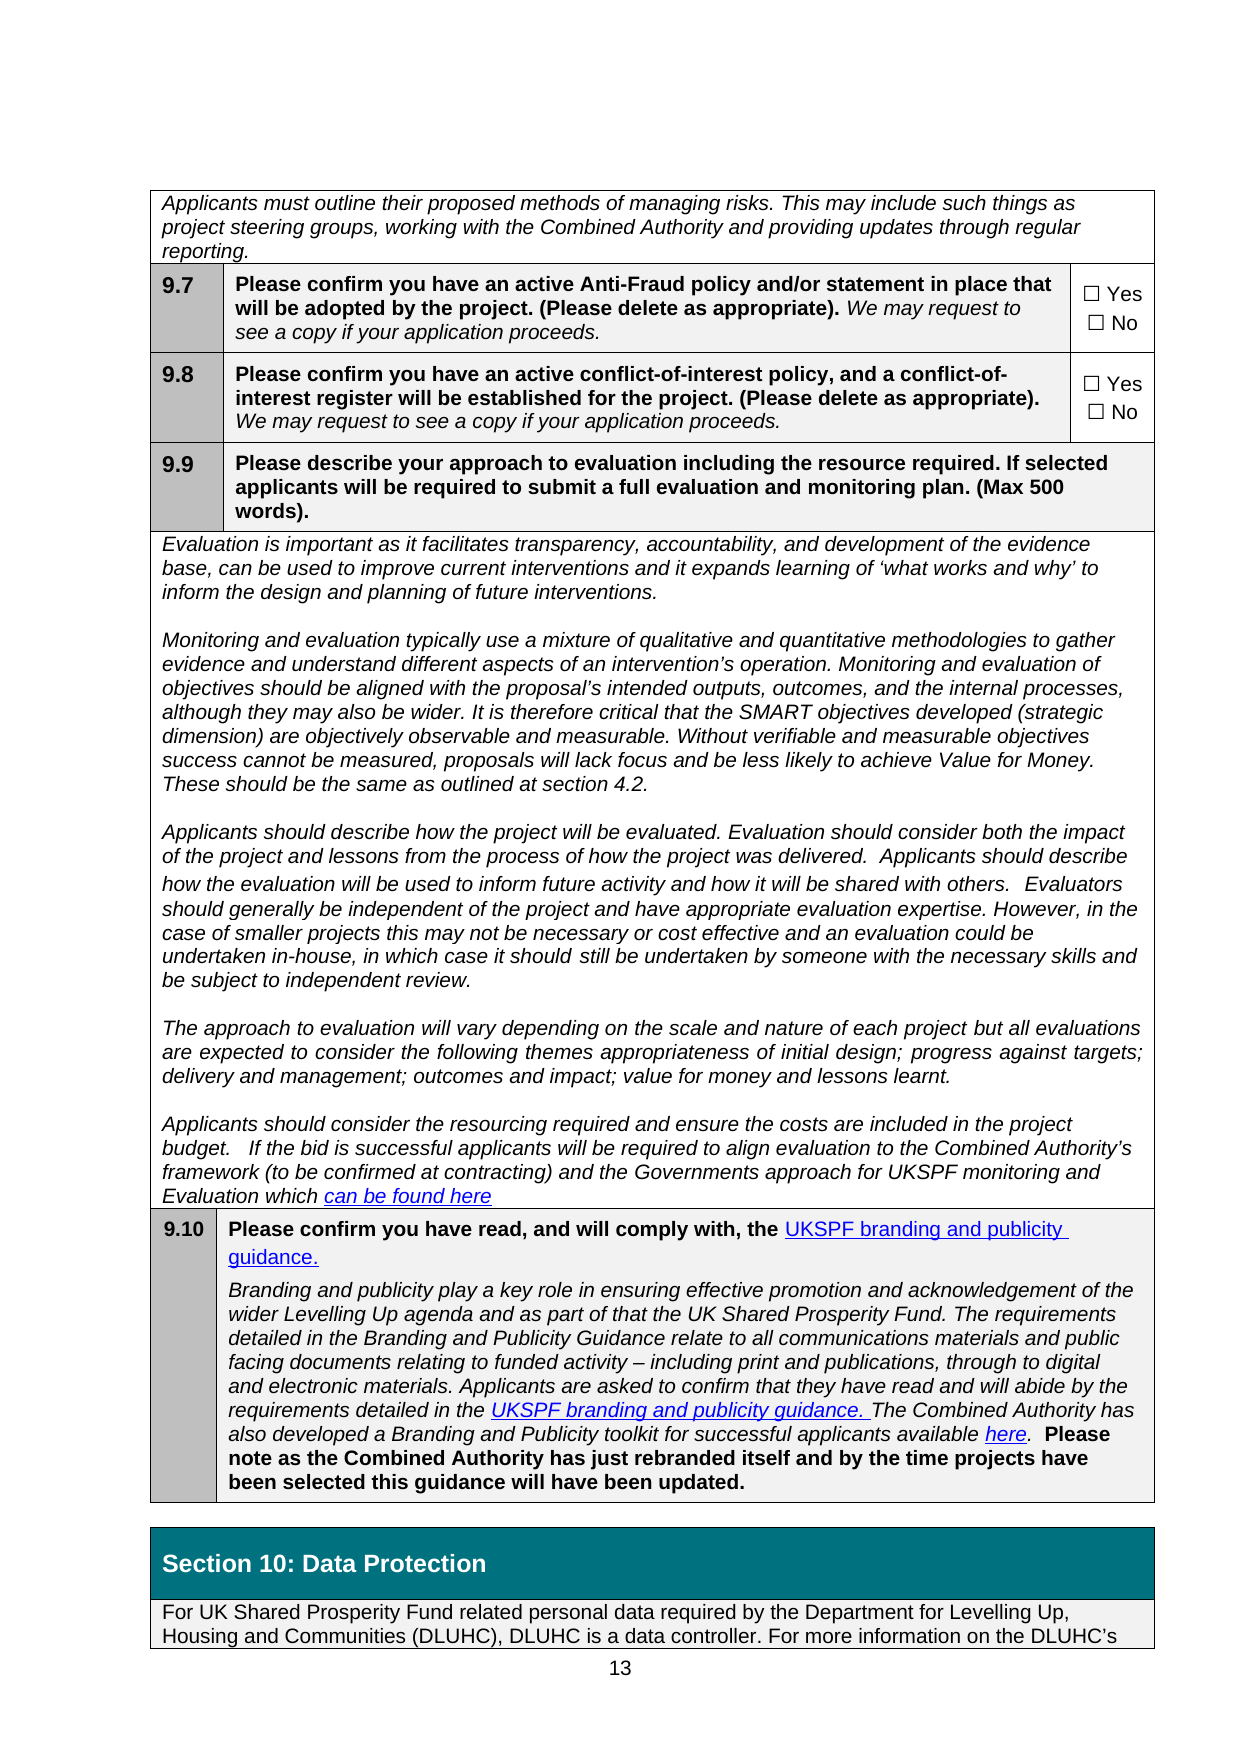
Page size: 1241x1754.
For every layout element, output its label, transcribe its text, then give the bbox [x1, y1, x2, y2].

table_cell Evaluation is important as it facilitates transparency, accountability, and development of the evidence base, can be used to improve current interventions and it expands learning of ‘what works and why’ to inform the design and planning of future interventions. Monitoring and evaluation typically use a mixture of qualitative and quantitative methodologies to gather evidence and understand different aspects of an intervention’s operation. Monitoring and evaluation of objectives should be aligned with the proposal’s intended outputs, outcomes, and the internal processes, although they may also be wider. It is therefore critical that the SMART objectives developed (strategic dimension) are objectively observable and measurable. Without verifiable and measurable objectives success cannot be measured, proposals will lack focus and be less likely to achieve Value for Money. These should be the same as outlined at section 4.2. Applicants should describe how the project will be evaluated. Evaluation should consider both the impact of the project and lessons from the process of how the project was delivered. Applicants should describe how the evaluation will be used to inform future activity and how it will be shared with others. Evaluators should generally be independent of the project and have appropriate evaluation expertise. However, in the case of smaller projects this may not be necessary or cost effective and an evaluation could be undertaken in-house, in which case it should still be undertaken by someone with the necessary skills and be subject to independent review. The approach to evaluation will vary depending on the scale and nature of each project but all evaluations are expected to consider the following themes appropriateness of initial design; progress against targets; delivery and management; outcomes and impact; value for money and lessons learnt. Applicants should consider the resourcing required and ensure the costs are included in the project budget. If the bid is successful applicants will be required to align evaluation to the Combined Authority’s framework (to be confirmed at contracting) and the Governments approach for UKSPF monitoring and Evaluation which can be found here [151, 532, 1154, 1208]
table_cell ☐ Yes ☐ No [1071, 264, 1154, 352]
table_cell 9.7 [151, 264, 223, 352]
table_cell Please confirm you have an active conflict-of-interest policy, and a conflict-of-interest register will be established for the project. (Please delete as appropriate). We may request to see a copy if your application proceeds. [224, 353, 1070, 442]
table_cell 9.10 [151, 1209, 216, 1502]
table_cell Applicants must outline their proposed methods of managing risks. This may include such things as project steering groups, working with the Combined Authority and providing updates through regular reporting. [151, 191, 1154, 262]
table_cell ☐ Yes ☐ No [1071, 353, 1154, 442]
table_cell 9.9 [151, 443, 223, 531]
table_header Section 10: Data Protection [151, 1528, 1154, 1599]
table_cell Please describe your approach to evaluation including the resource required. If selected applicants will be required to submit a full evaluation and monitoring plan. (Max 500 words). [224, 443, 1154, 531]
table_cell Please confirm you have read, and will comply with, the UKSPF branding and publicity guidance. Branding and publicity play a key role in ensuring effective promotion and acknowledgement of the wider Levelling Up agenda and as part of that the UK Shared Prosperity Fund. The requirements detailed in the Branding and Publicity Guidance relate to all communications materials and public facing documents relating to funded activity – including print and publications, through to digital and electronic materials. Applicants are asked to confirm that they have read and will abide by the requirements detailed in the UKSPF branding and publicity guidance. The Combined Authority has also developed a Branding and Publicity toolkit for successful applicants available here. Please note as the Combined Authority has just rebranded itself and by the time projects have been selected this guidance will have been updated. [217, 1209, 1154, 1502]
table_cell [151, 1600, 1154, 1648]
table_cell 9.8 [151, 353, 223, 442]
table_cell Please confirm you have an active Anti-Fraud policy and/or statement in place that will be adopted by the project. (Please delete as appropriate). We may request to see a copy if your application proceeds. [224, 264, 1070, 352]
